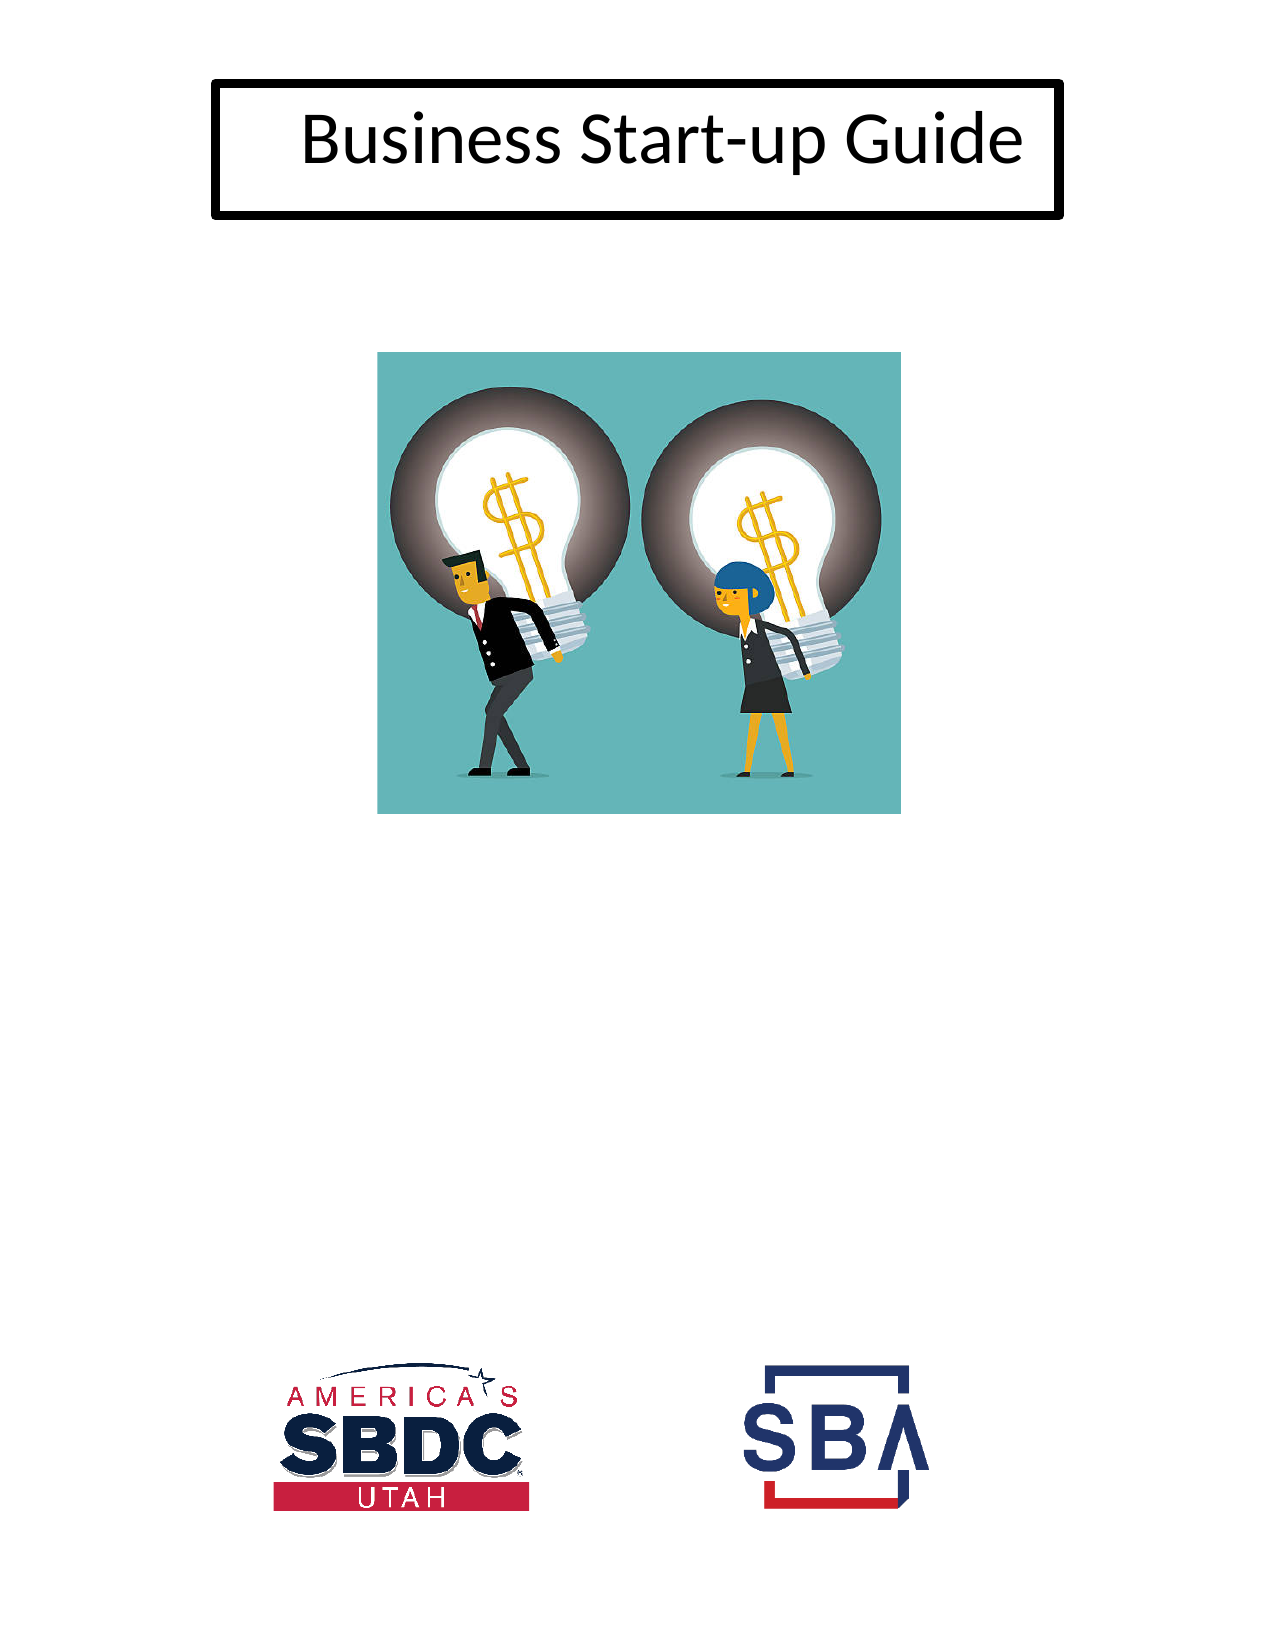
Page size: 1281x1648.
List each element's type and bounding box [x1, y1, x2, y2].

picture [273, 1363, 530, 1511]
picture [377, 352, 901, 814]
picture [743, 1362, 929, 1511]
